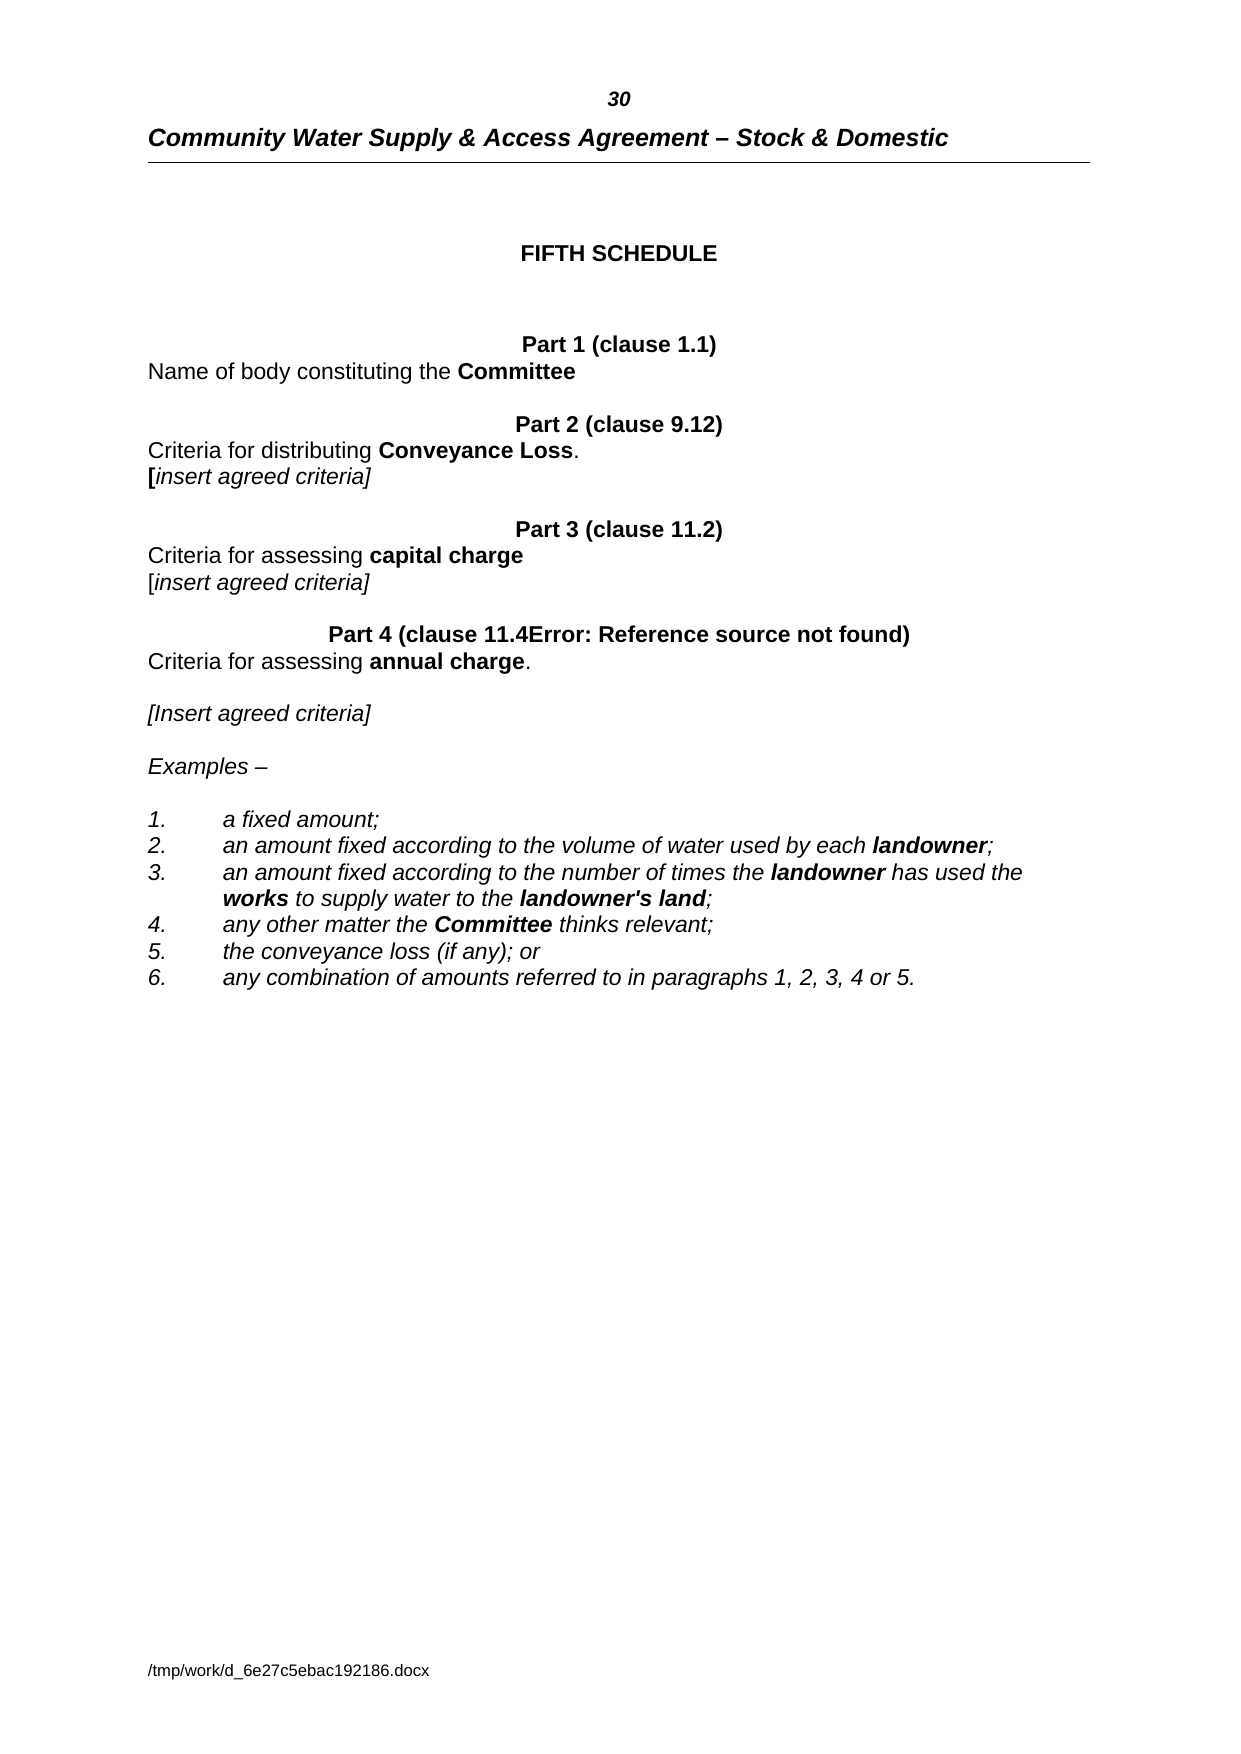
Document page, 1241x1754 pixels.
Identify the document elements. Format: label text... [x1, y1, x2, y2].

text [insert agreed criteria] [148, 569, 1090, 595]
text [Insert agreed criteria] [148, 700, 1090, 727]
text Name of body constituting the Committee [148, 358, 1090, 384]
text Criteria for distributing Conveyance Loss. [148, 437, 1090, 463]
list an amount fixed according to the volume of water used by each landowner; [148, 832, 1090, 858]
text Criteria for assessing capital charge [148, 542, 1090, 569]
list any combination of amounts referred to in paragraphs 1, 2, 3, 4 or 5. [148, 964, 1090, 990]
list the conveyance loss (if any); or [148, 938, 1090, 964]
list any other matter the Committee thinks relevant; [148, 911, 1090, 938]
subtitle FIFTH SCHEDULE [148, 240, 1090, 266]
text Examples – [148, 753, 1090, 779]
text Criteria for assessing annual charge. [148, 648, 1090, 674]
list an amount fixed according to the number of times the landowner has used the works to supply water to the landowner's land; [148, 858, 1090, 911]
list a fixed amount; [148, 806, 1090, 832]
text Part 1 (clause 1.1) [148, 331, 1090, 358]
text Part 2 (clause 9.12) [148, 411, 1090, 437]
text Part 3 (clause 11.2) [148, 516, 1090, 542]
text [insert agreed criteria] [148, 463, 1090, 489]
